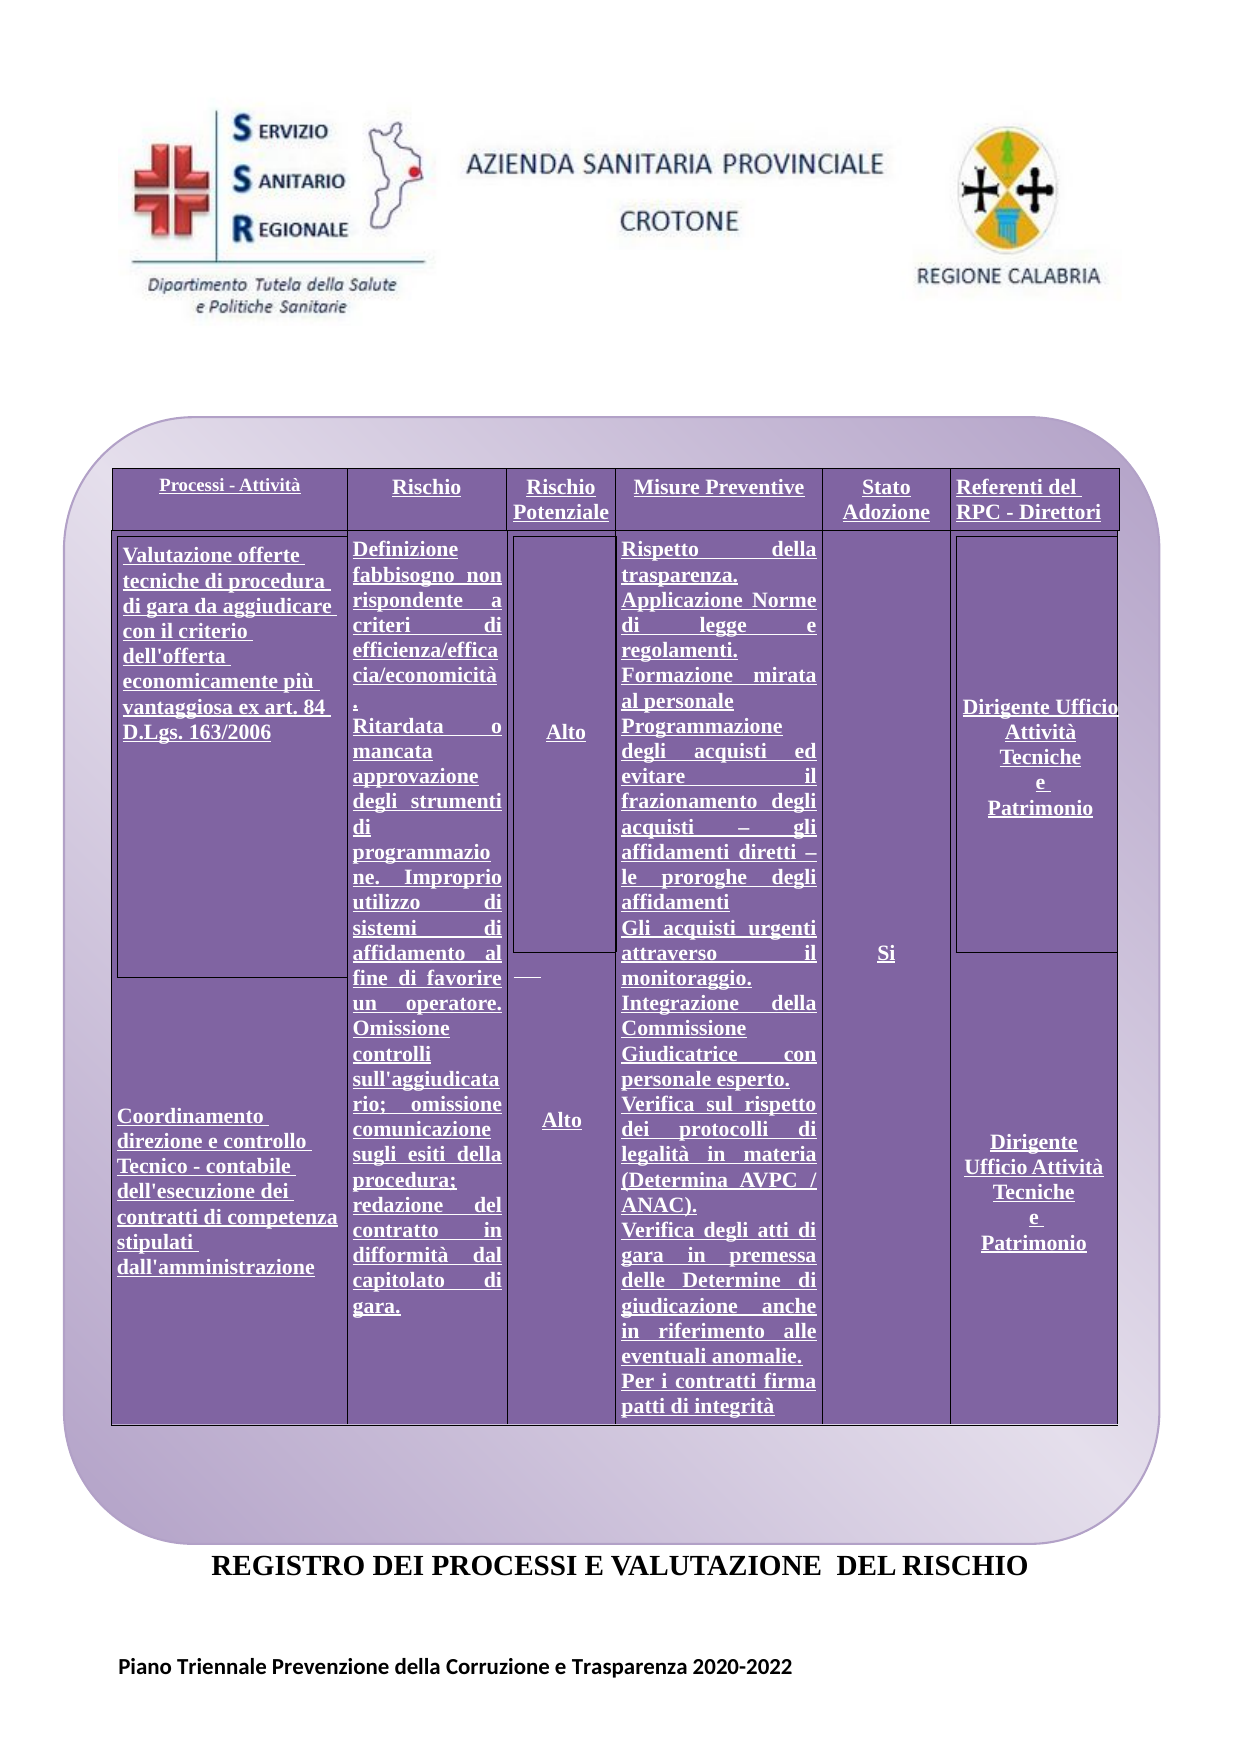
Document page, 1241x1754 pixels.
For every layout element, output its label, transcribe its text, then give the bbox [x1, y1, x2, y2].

picture [118, 73, 1123, 329]
text REGISTRO DEI PROCESSI E VALUTAZIONE DEL RISCHIO [118, 1548, 1122, 1581]
